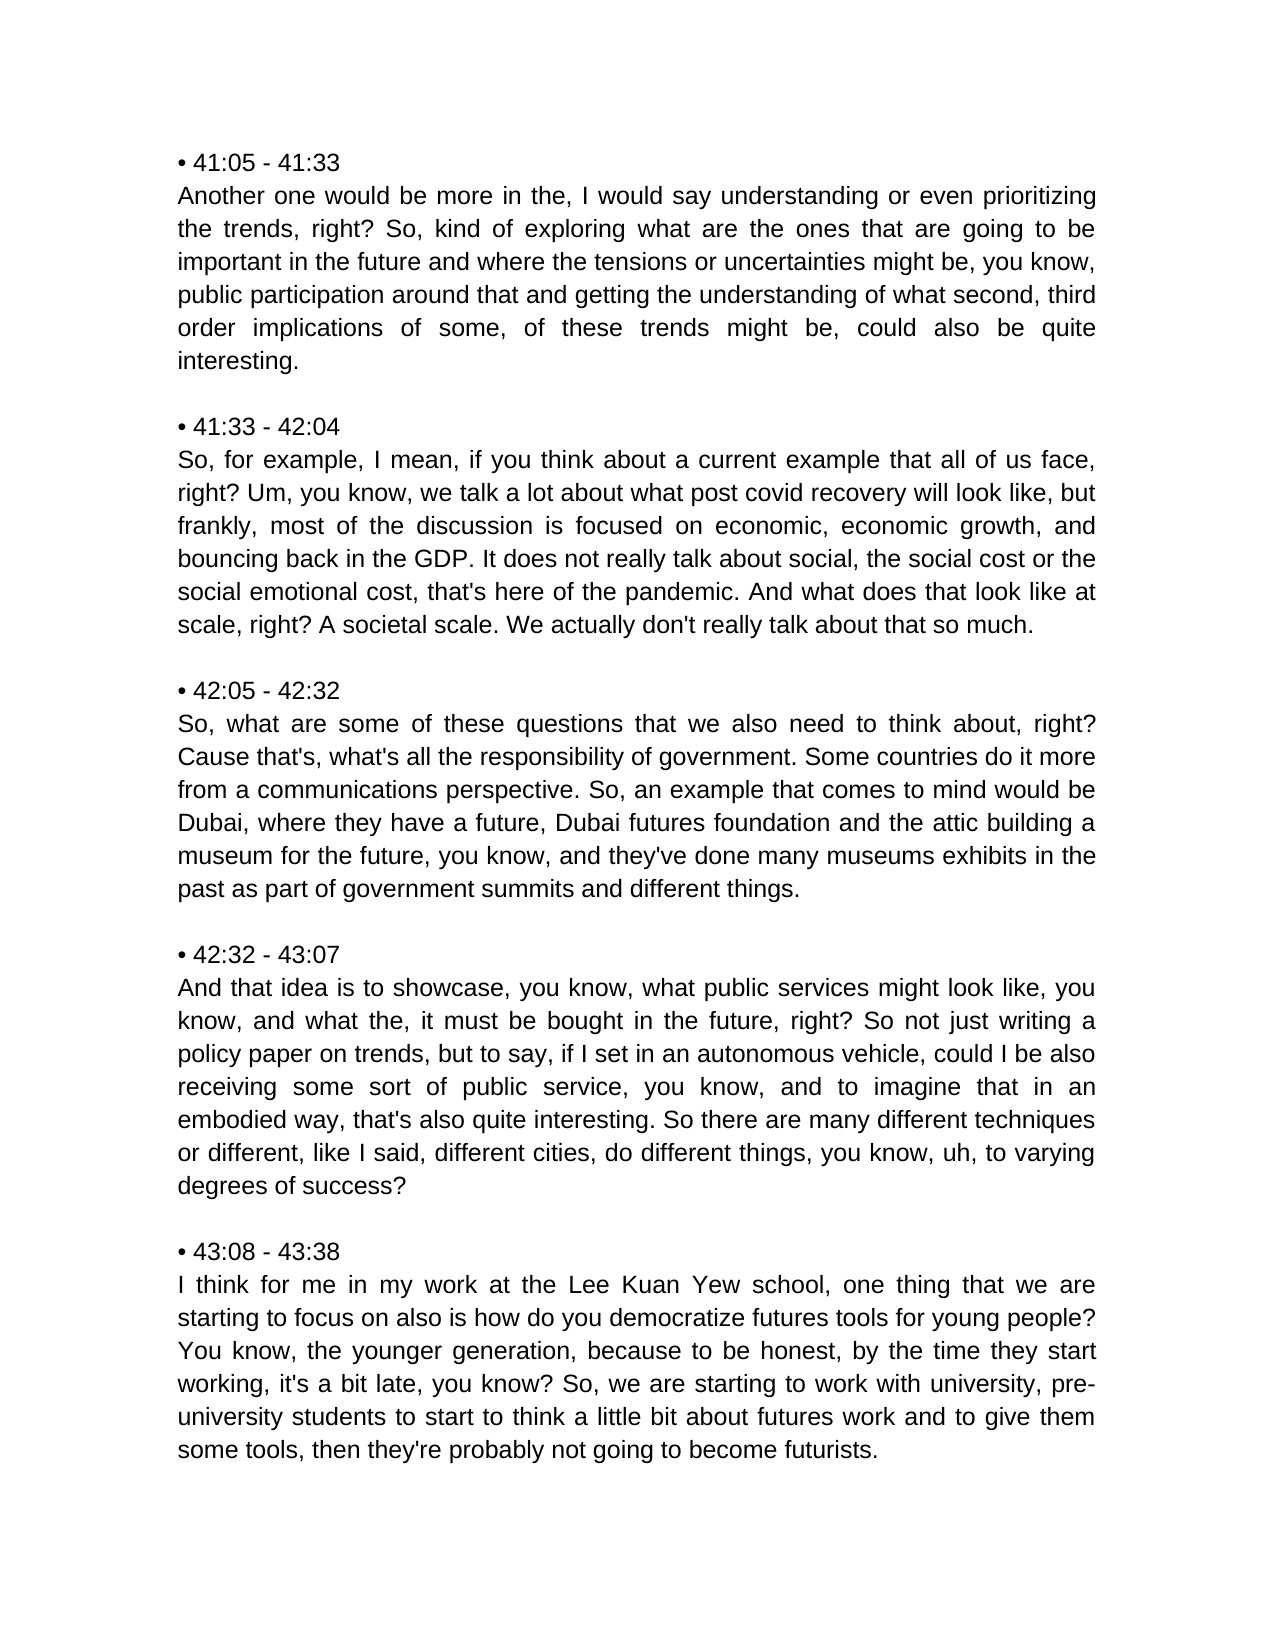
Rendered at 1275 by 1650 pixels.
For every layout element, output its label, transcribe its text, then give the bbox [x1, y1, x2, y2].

text • 41:05 - 41:33 [177, 148, 1098, 176]
text I think for me in my work at the Lee Kuan Yew school, one thing that we are starting to focus on also is how do you democratize futures tools for young people? You know, the younger generation, because to be honest, by the time they start working, it's a bit late, you know? So, we are starting to work with university, pre-university students to start to think a little bit about futures work and to give them some tools, then they're probably not going to become futurists. [177, 1270, 1098, 1464]
text • 41:33 - 42:04 [177, 412, 1098, 441]
text • 42:05 - 42:32 [177, 676, 1098, 705]
text So, for example, I mean, if you think about a current example that all of us face, right? Um, you know, we talk a lot about what post covid recovery will look like, but frankly, most of the discussion is focused on economic, economic growth, and bouncing back in the GDP. It does not really talk about social, the social cost or the social emotional cost, that's here of the pandemic. And what does that look like at scale, right? A societal scale. We actually don't really talk about that so much. [177, 445, 1098, 639]
text • 43:08 - 43:38 [177, 1237, 1098, 1266]
text So, what are some of these questions that we also need to think about, right? Cause that's, what's all the responsibility of government. Some countries do it more from a communications perspective. So, an example that comes to mind would be Dubai, where they have a future, Dubai futures foundation and the attic building a museum for the future, you know, and they've done many museums exhibits in the past as part of government summits and different things. [177, 709, 1098, 903]
text • 42:32 - 43:07 [177, 940, 1098, 969]
text And that idea is to showcase, you know, what public services might look like, you know, and what the, it must be bought in the future, right? So not just writing a policy paper on trends, but to say, if I set in an autonomous vehicle, could I be also receiving some sort of public service, you know, and to imagine that in an embodied way, that's also quite interesting. So there are many different techniques or different, like I said, different cities, do different things, you know, uh, to varying degrees of success? [177, 973, 1098, 1200]
text Another one would be more in the, I would say understanding or even prioritizing the trends, right? So, kind of exploring what are the ones that are going to be important in the future and where the tensions or uncertainties might be, you know, public participation around that and getting the understanding of what second, third order implications of some, of these trends might be, could also be quite interesting. [177, 181, 1098, 374]
